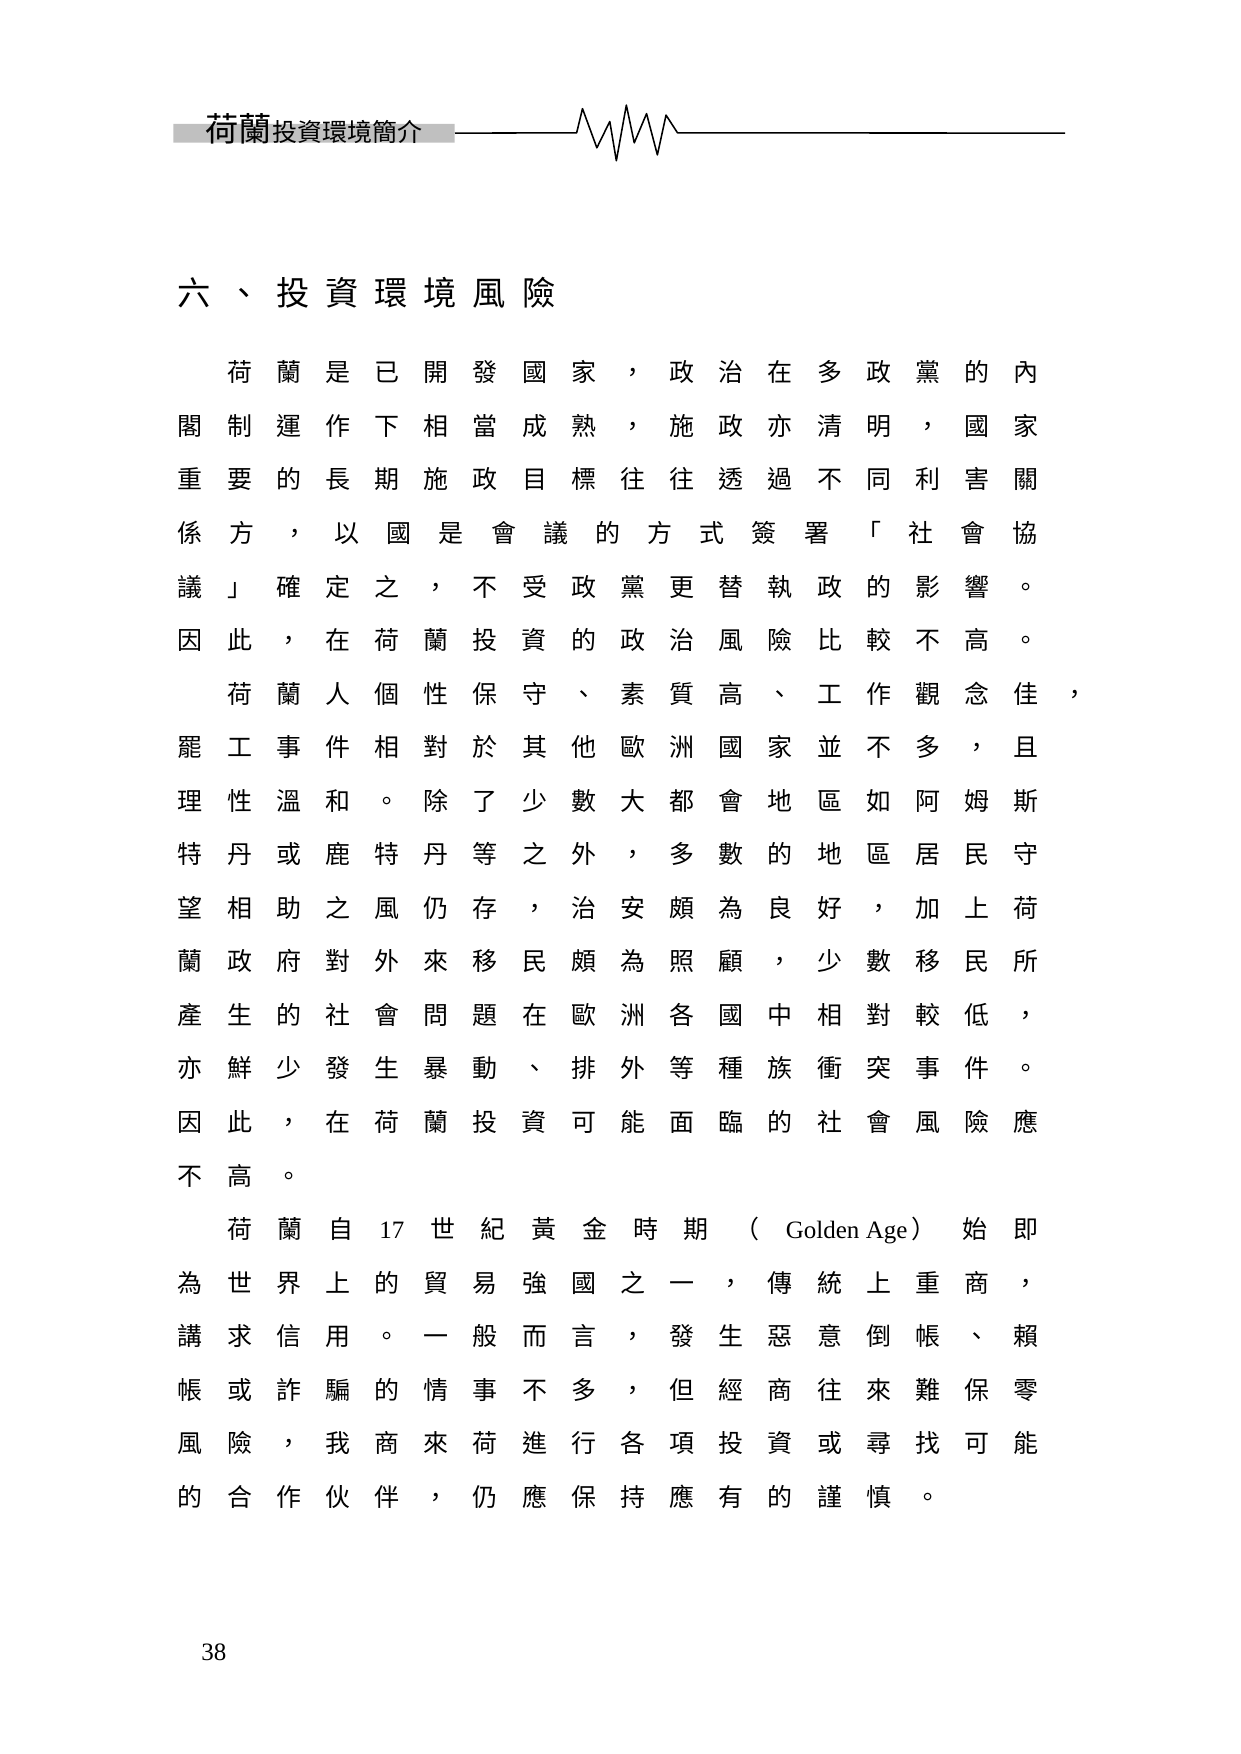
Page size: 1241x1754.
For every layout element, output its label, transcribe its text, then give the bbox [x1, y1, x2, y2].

text 荷蘭人個性保守、素質高、工作觀念佳，罷工事件相對於其他歐洲國家並不多，且理性溫和。除了少數大都會地區如阿姆斯特丹或鹿特丹等之外，多數的地區居民守望相助之風仍存，治安頗為良好，加上荷蘭政府對外來移民頗為照顧，少數移民所產生的社會問題在歐洲各國中相對較低，亦鮮少發生暴動、排外等種族衝突事件。因此，在荷蘭投資可能面臨的社會風險應不高。 [178, 666, 1063, 1201]
text 荷蘭是已開發國家，政治在多政黨的內閣制運作下相當成熟，施政亦清明，國家重要的長期施政目標往往透過不同利害關係方，以國是會議的方式簽署「社會協議」確定之，不受政黨更替執政的影響。因此，在荷蘭投資的政治風險比較不高。 [178, 344, 1063, 666]
text 六、投資環境風險 [178, 264, 1063, 317]
text 荷蘭自17世紀黃金時期（Golden Age）始即為世界上的貿易強國之一，傳統上重商，講求信用。一般而言，發生惡意倒帳、賴帳或詐騙的情事不多，但經商往來難保零風險，我商來荷進行各項投資或尋找可能的合作伙伴，仍應保持應有的謹慎。 [178, 1201, 1063, 1522]
